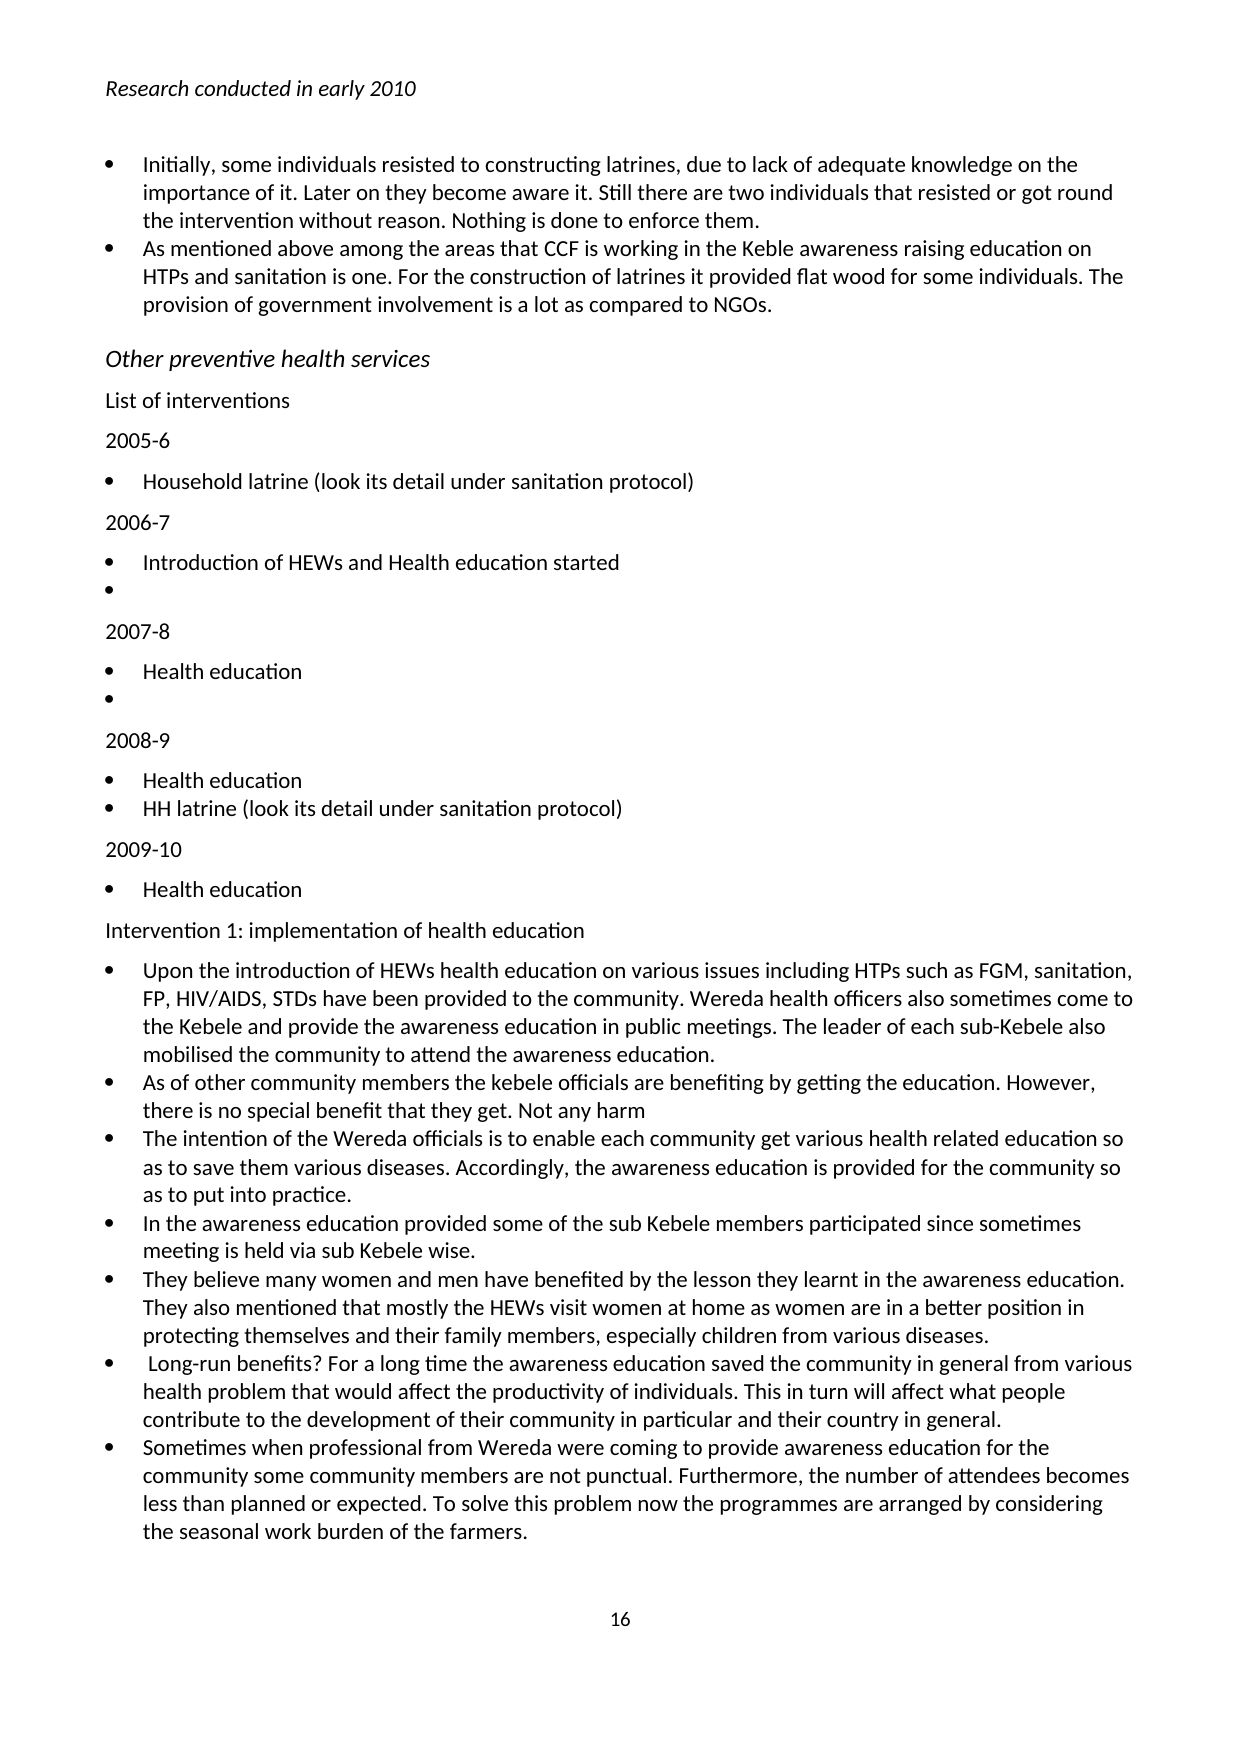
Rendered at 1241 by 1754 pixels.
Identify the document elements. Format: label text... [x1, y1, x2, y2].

text 2006-7 [105, 508, 1135, 536]
list Upon the introduction of HEWs health education on various issues including HTPs such as FGM, sanitation, FP, HIV/AIDS, STDs have been provided to the community. Wereda health officers also sometimes come to the Kebele and provide the awareness education in public meetings. The leader of each sub-Kebele also mobilised the community to attend the awareness education. [105, 956, 1135, 1068]
text 2005-6 [105, 427, 1135, 455]
text 2008-9 [105, 726, 1135, 754]
list The intention of the Wereda officials is to enable each community get various health related education so as to save them various diseases. Accordingly, the awareness education is provided for the community so as to put into practice. [105, 1124, 1135, 1209]
list Initially, some individuals resisted to constructing latrines, due to lack of adequate knowledge on the importance of it. Later on they become aware it. Still there are two individuals that resisted or got round the intervention without reason. Nothing is done to enforce them. [105, 150, 1135, 234]
list Health education [105, 766, 1135, 794]
text 2007-8 [105, 617, 1135, 645]
text Intervention 1: implementation of health education [105, 916, 1135, 944]
list Introduction of HEWs and Health education started [105, 548, 1135, 576]
list Sometimes when professional from Wereda were coming to provide awareness education for the community some community members are not punctual. Furthermore, the number of attendees becomes less than planned or expected. To solve this problem now the programmes are arranged by considering the seasonal work burden of the farmers. [105, 1433, 1135, 1545]
list Health education [105, 657, 1135, 685]
list In the awareness education provided some of the sub Kebele members participated since sometimes meeting is held via sub Kebele wise. [105, 1209, 1135, 1265]
list HH latrine (look its detail under sanitation protocol) [105, 794, 1135, 822]
subtitle Other preventive health services [105, 343, 1135, 374]
list As mentioned above among the areas that CCF is working in the Keble awareness raising education on HTPs and sanitation is one. For the construction of latrines it provided flat wood for some individuals. The provision of government involvement is a lot as compared to NGOs. [105, 234, 1135, 318]
list As of other community members the kebele officials are benefiting by getting the education. However, there is no special benefit that they get. Not any harm [105, 1068, 1135, 1124]
list Household latrine (look its detail under sanitation protocol) [105, 467, 1135, 495]
list They believe many women and men have benefited by the lesson they learnt in the awareness education. They also mentioned that mostly the HEWs visit women at home as women are in a better position in protecting themselves and their family members, especially children from various diseases. [105, 1265, 1135, 1349]
list Long-run benefits? For a long time the awareness education saved the community in general from various health problem that would affect the productivity of individuals. This in turn will affect what people contribute to the development of their community in particular and their country in general. [105, 1349, 1135, 1433]
list Health education [105, 875, 1135, 903]
text List of interventions [105, 386, 1135, 414]
text 2009-10 [105, 835, 1135, 863]
